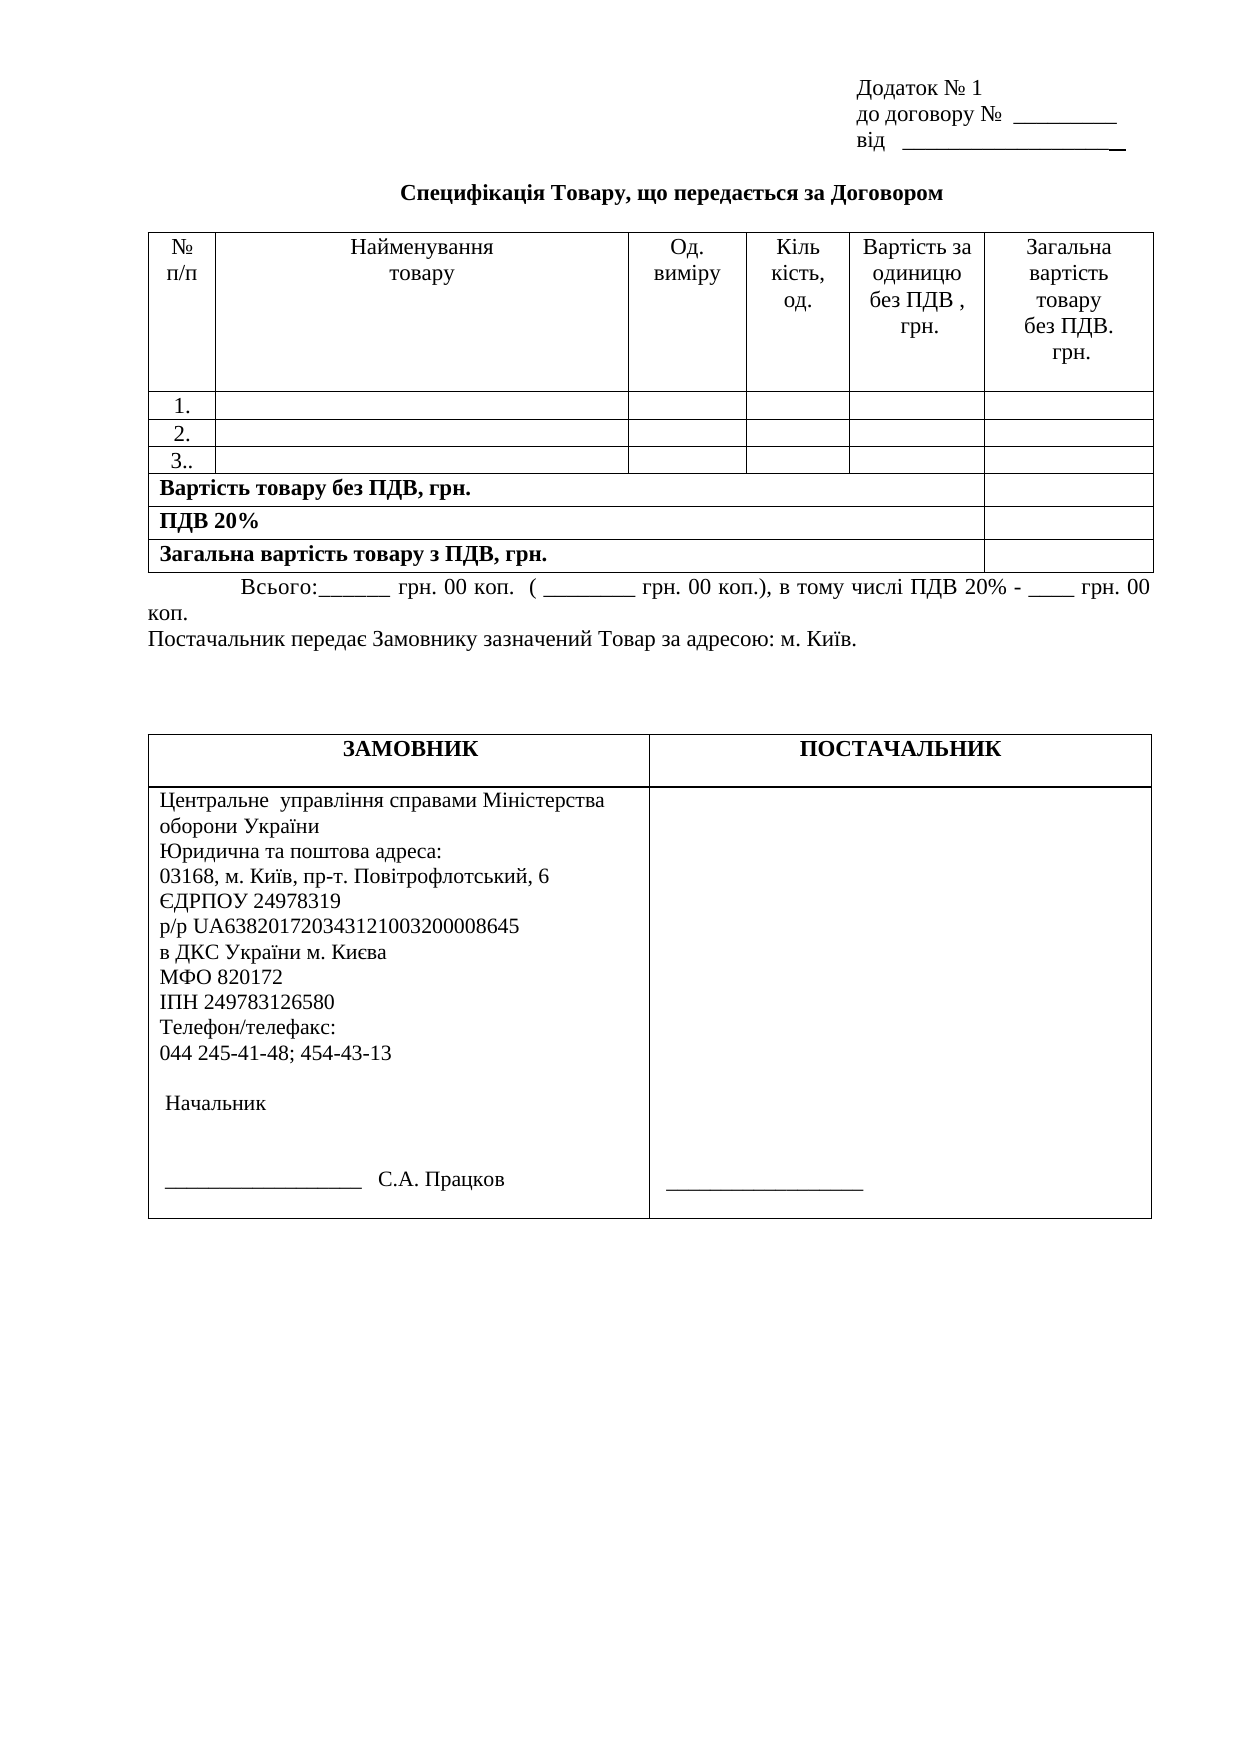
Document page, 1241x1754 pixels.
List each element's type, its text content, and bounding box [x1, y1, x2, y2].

table_header ПОСТАЧАЛЬНИК [650, 735, 1151, 786]
table_cell [629, 420, 746, 446]
table_cell Центральне управління справами Міністерства оборони України Юридична та поштова адреса: 03168, м. Київ, пр-т. Повітрофлотський, 6 ЄДРПОУ 24978319 р/р UA638201720343121003200008645 в ДКС України м. Києва МФО 820172 ІПН 249783126580 Телефон/телефакс: 044 245-41-48; 454-43-13 Начальник __________________ С.А. Працков [149, 788, 649, 1218]
table_cell Вартість товару без ПДВ, грн. [149, 474, 984, 506]
table_cell [747, 420, 849, 446]
table_header № п/п [149, 233, 215, 391]
table_cell 3.. [149, 447, 215, 473]
table_cell [747, 447, 849, 473]
table_cell [985, 474, 1153, 506]
table_cell ПДВ 20% [149, 507, 984, 539]
table_cell [216, 420, 628, 446]
table_cell [850, 420, 984, 446]
table_header Вартість за одиницю без ПДВ , грн. [850, 233, 984, 391]
table_cell 1. [149, 392, 215, 418]
text Додаток № 1 до договору № _________ від __________________ [856, 74, 1163, 153]
table_header Од. виміру [629, 233, 746, 391]
text Всього:______ грн. 00 коп. ( ________ грн. 00 коп.), в тому числі ПДВ 20% - ____ грн. 00 коп. [148, 573, 1152, 626]
text Постачальник передає Замовнику зазначений Товар за адресою: м. Київ. [148, 626, 1152, 652]
table_cell [629, 447, 746, 473]
table_cell Загальна вартість товару з ПДВ, грн. [149, 540, 984, 572]
table_header ЗАМОВНИК [149, 735, 649, 786]
table_cell [850, 447, 984, 473]
table_cell [216, 447, 628, 473]
table_cell [985, 420, 1153, 446]
table_cell [985, 507, 1153, 539]
table_cell [985, 447, 1153, 473]
table_header Загальна вартість товару без ПДВ. грн. [985, 233, 1153, 391]
table_cell 2. [149, 420, 215, 446]
table_header Найменування товару [216, 233, 628, 391]
table_cell [850, 392, 984, 418]
table_cell __________________ [650, 788, 1151, 1218]
table_header Кіль кість, од. [747, 233, 849, 391]
table_cell [747, 392, 849, 418]
table_cell [985, 392, 1153, 418]
table_cell [985, 540, 1153, 572]
table_cell [629, 392, 746, 418]
text Специфікація Товару, що передається за Договором [192, 179, 1152, 206]
table_cell [216, 392, 628, 418]
